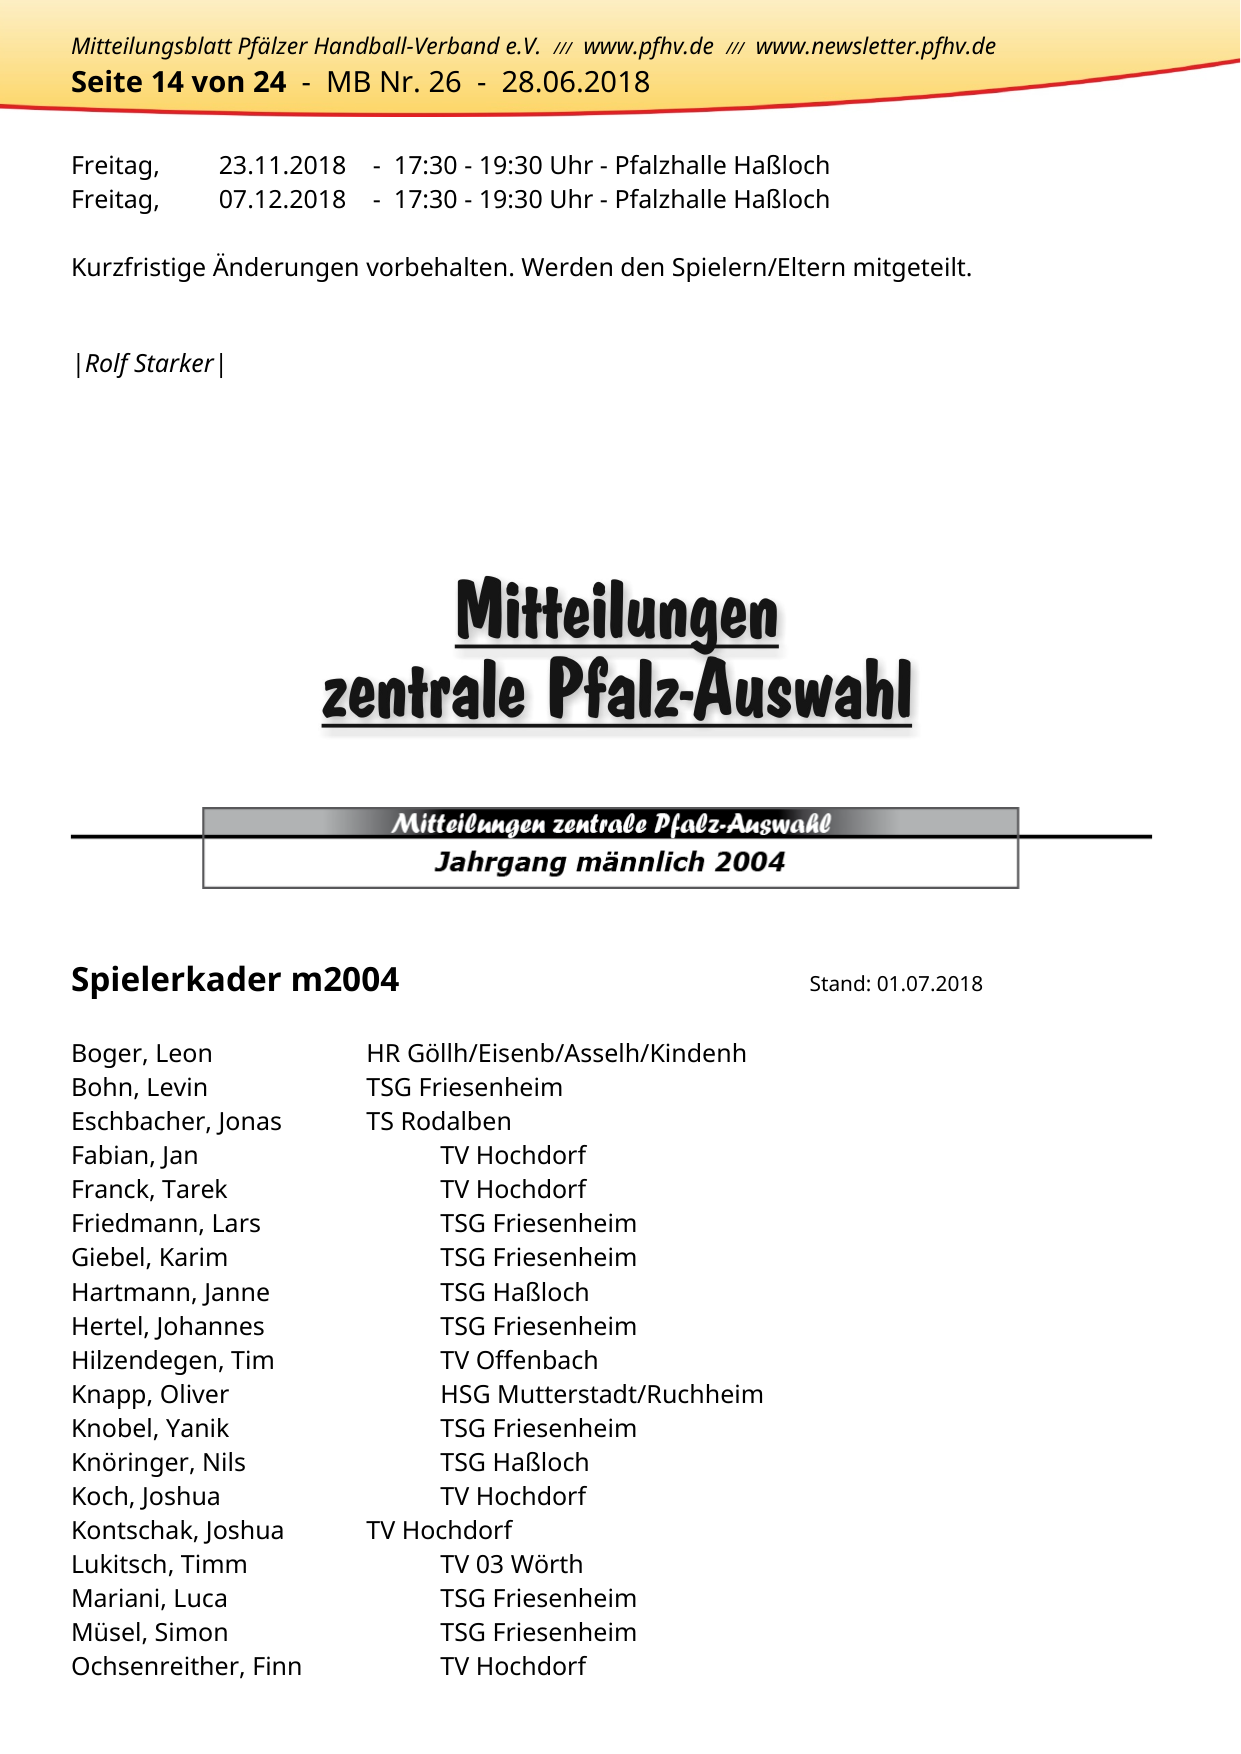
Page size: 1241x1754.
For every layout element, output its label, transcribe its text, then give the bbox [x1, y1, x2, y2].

text Friedmann, Lars TSG Friesenheim [71, 1206, 1169, 1240]
picture [70, 807, 1153, 889]
picture [318, 574, 923, 740]
text Freitag, 23.11.2018 - 17:30 - 19:30 Uhr - Pfalzhalle Haßloch [71, 148, 1169, 182]
text Knobel, Yanik TSG Friesenheim [71, 1410, 1169, 1444]
text Spielerkader m2004 Stand: 01.07.2018 [71, 956, 1169, 1002]
text Mariani, Luca TSG Friesenheim [71, 1581, 1169, 1615]
text Fabian, Jan TV Hochdorf [71, 1138, 1169, 1172]
text Eschbacher, Jonas TS Rodalben [71, 1104, 1169, 1138]
text Bohn, Levin TSG Friesenheim [71, 1070, 1169, 1104]
text Ochsenreither, Finn TV Hochdorf [71, 1649, 1169, 1683]
text Freitag, 07.12.2018 - 17:30 - 19:30 Uhr - Pfalzhalle Haßloch [71, 182, 1169, 249]
text Knapp, Oliver HSG Mutterstadt/Ruchheim [71, 1376, 1169, 1410]
text Müsel, Simon TSG Friesenheim [71, 1615, 1169, 1649]
text Hertel, Johannes TSG Friesenheim [71, 1308, 1169, 1342]
text Knöringer, Nils TSG Haßloch [71, 1444, 1169, 1478]
text Koch, Joshua TV Hochdorf [71, 1478, 1169, 1513]
text |Rolf Starker| [71, 346, 1169, 380]
text Franck, Tarek TV Hochdorf [71, 1172, 1169, 1206]
text Giebel, Karim TSG Friesenheim [71, 1240, 1169, 1274]
picture [0, 0, 1241, 117]
text Hartmann, Janne TSG Haßloch [71, 1274, 1169, 1308]
text Boger, Leon HR Göllh/Eisenb/Asselh/Kindenh [71, 1036, 1169, 1070]
text Kontschak, Joshua TV Hochdorf [71, 1513, 1169, 1547]
text Lukitsch, Timm TV 03 Wörth [71, 1547, 1169, 1581]
text Hilzendegen, Tim TV Offenbach [71, 1342, 1169, 1376]
text Kurzfristige Änderungen vorbehalten. Werden den Spielern/Eltern mitgeteilt. [71, 249, 1169, 283]
